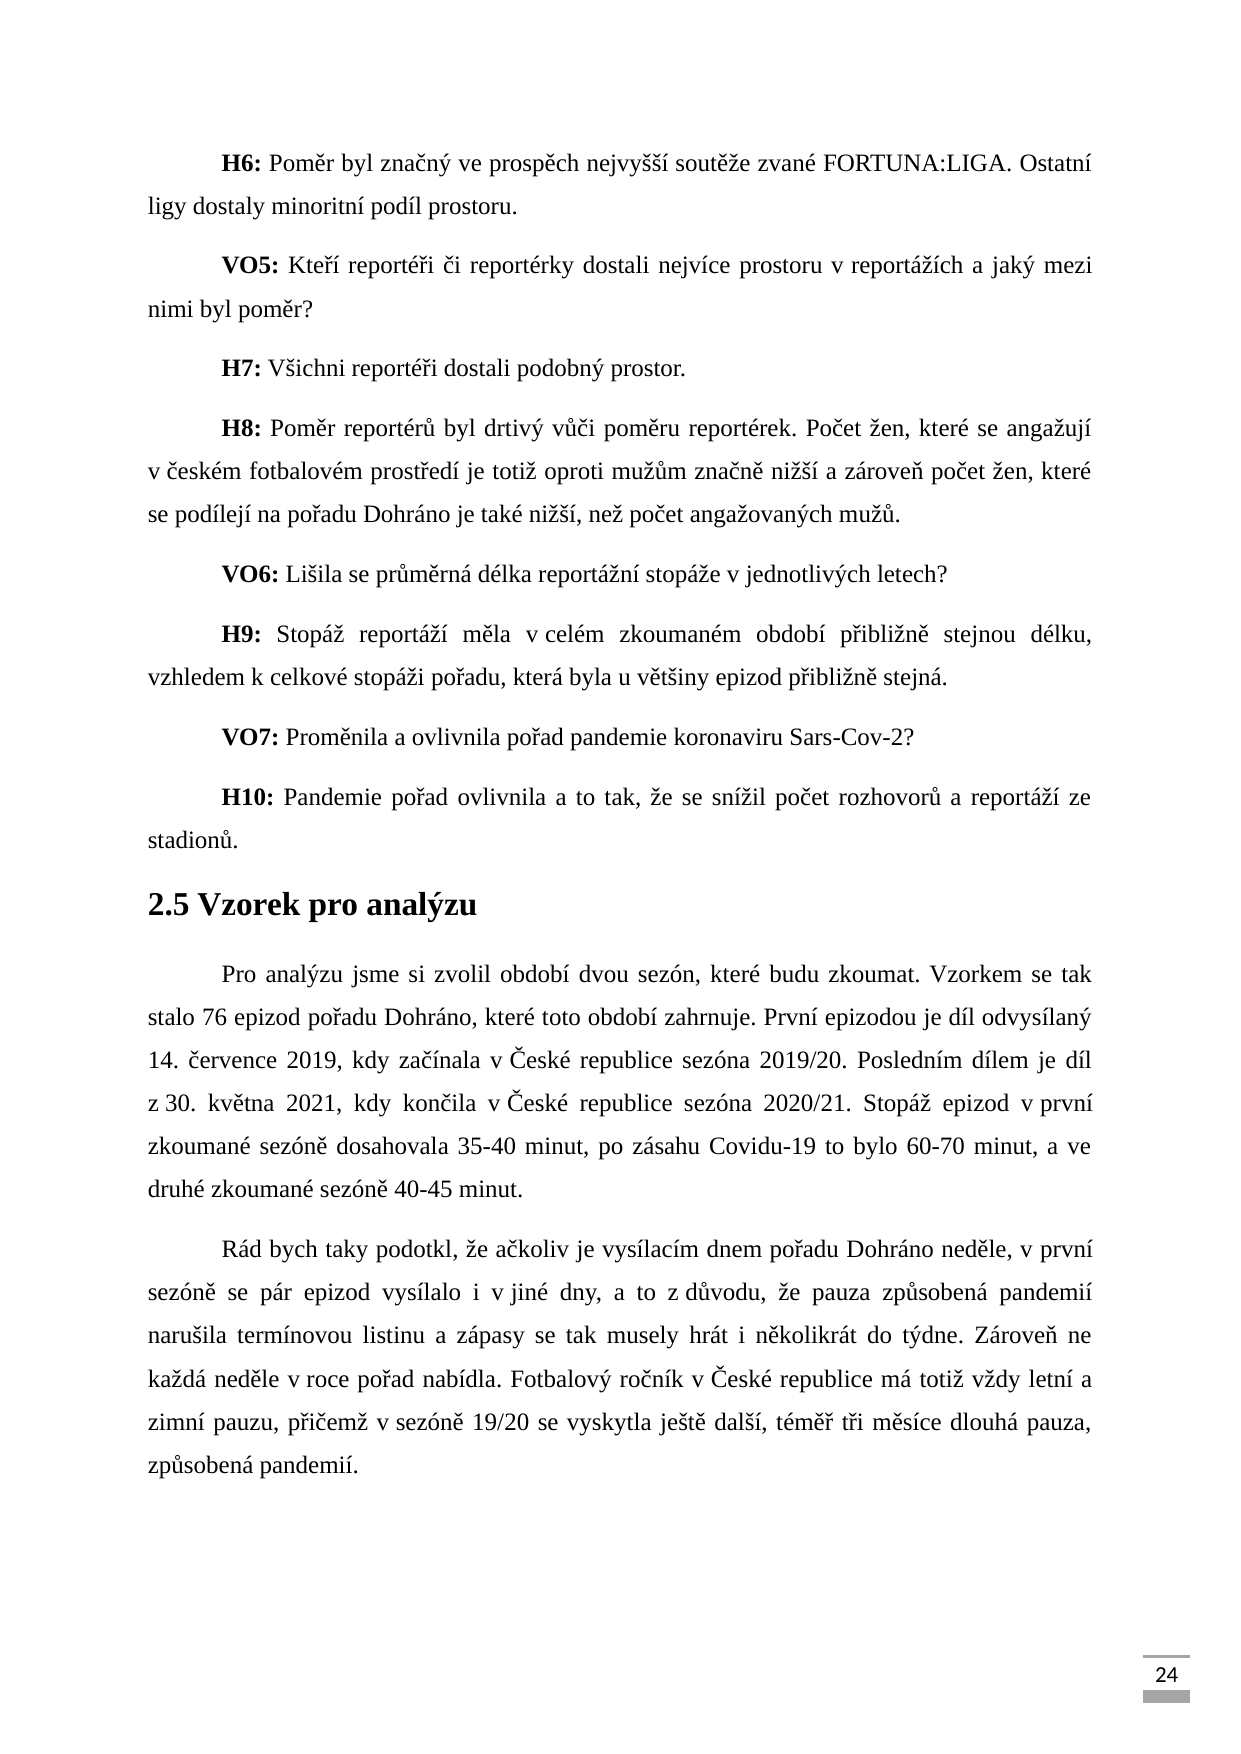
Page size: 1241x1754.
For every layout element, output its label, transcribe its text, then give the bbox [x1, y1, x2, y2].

text H10: Pandemie pořad ovlivnila a to tak, že se snížil počet rozhovorů a reportáží ze stadionů. [148, 782, 1093, 854]
text 2.5 Vzorek pro analýzu [148, 885, 1093, 923]
text H7: Všichni reportéři dostali podobný prostor. [148, 353, 1093, 382]
text Rád bych taky podotkl, že ačkoliv je vysílacím dnem pořadu Dohráno neděle, v první sezóně se pár epizod vysílalo i v jiné dny, a to z důvodu, že pauza způsobená pandemií narušila termínovou listinu a zápasy se tak musely hrát i několikrát do týdne. Zároveň ne každá neděle v roce pořad nabídla. Fotbalový ročník v České republice má totiž vždy letní a zimní pauzu, přičemž v sezóně 19/20 se vyskytla ještě další, téměř tři měsíce dlouhá pauza, způsobená pandemií. [148, 1234, 1093, 1479]
text H9: Stopáž reportáží měla v celém zkoumaném období přibližně stejnou délku, vzhledem k celkové stopáži pořadu, která byla u většiny epizod přibližně stejná. [148, 619, 1093, 691]
text H8: Poměr reportérů byl drtivý vůči poměru reportérek. Počet žen, které se angažují v českém fotbalovém prostředí je totiž oproti mužům značně nižší a zároveň počet žen, které se podílejí na pořadu Dohráno je také nižší, než počet angažovaných mužů. [148, 413, 1093, 528]
text VO5: Kteří reportéři či reportérky dostali nejvíce prostoru v reportážích a jaký mezi nimi byl poměr? [148, 251, 1093, 322]
text VO7: Proměnila a ovlivnila pořad pandemie koronaviru Sars-Cov-2? [148, 722, 1093, 751]
text VO6: Lišila se průměrná délka reportážní stopáže v jednotlivých letech? [148, 559, 1093, 588]
text Pro analýzu jsme si zvolil období dvou sezón, které budu zkoumat. Vzorkem se tak stalo 76 epizod pořadu Dohráno, které toto období zahrnuje. První epizodou je díl odvysílaný 14. července 2019, kdy začínala v České republice sezóna 2019/20. Posledním dílem je díl z 30. května 2021, kdy končila v České republice sezóna 2020/21. Stopáž epizod v první zkoumané sezóně dosahovala 35-40 minut, po zásahu Covidu-19 to bylo 60-70 minut, a ve druhé zkoumané sezóně 40-45 minut. [148, 959, 1093, 1203]
text H6: Poměr byl značný ve prospěch nejvyšší soutěže zvané FORTUNA:LIGA. Ostatní ligy dostaly minoritní podíl prostoru. [148, 148, 1093, 219]
